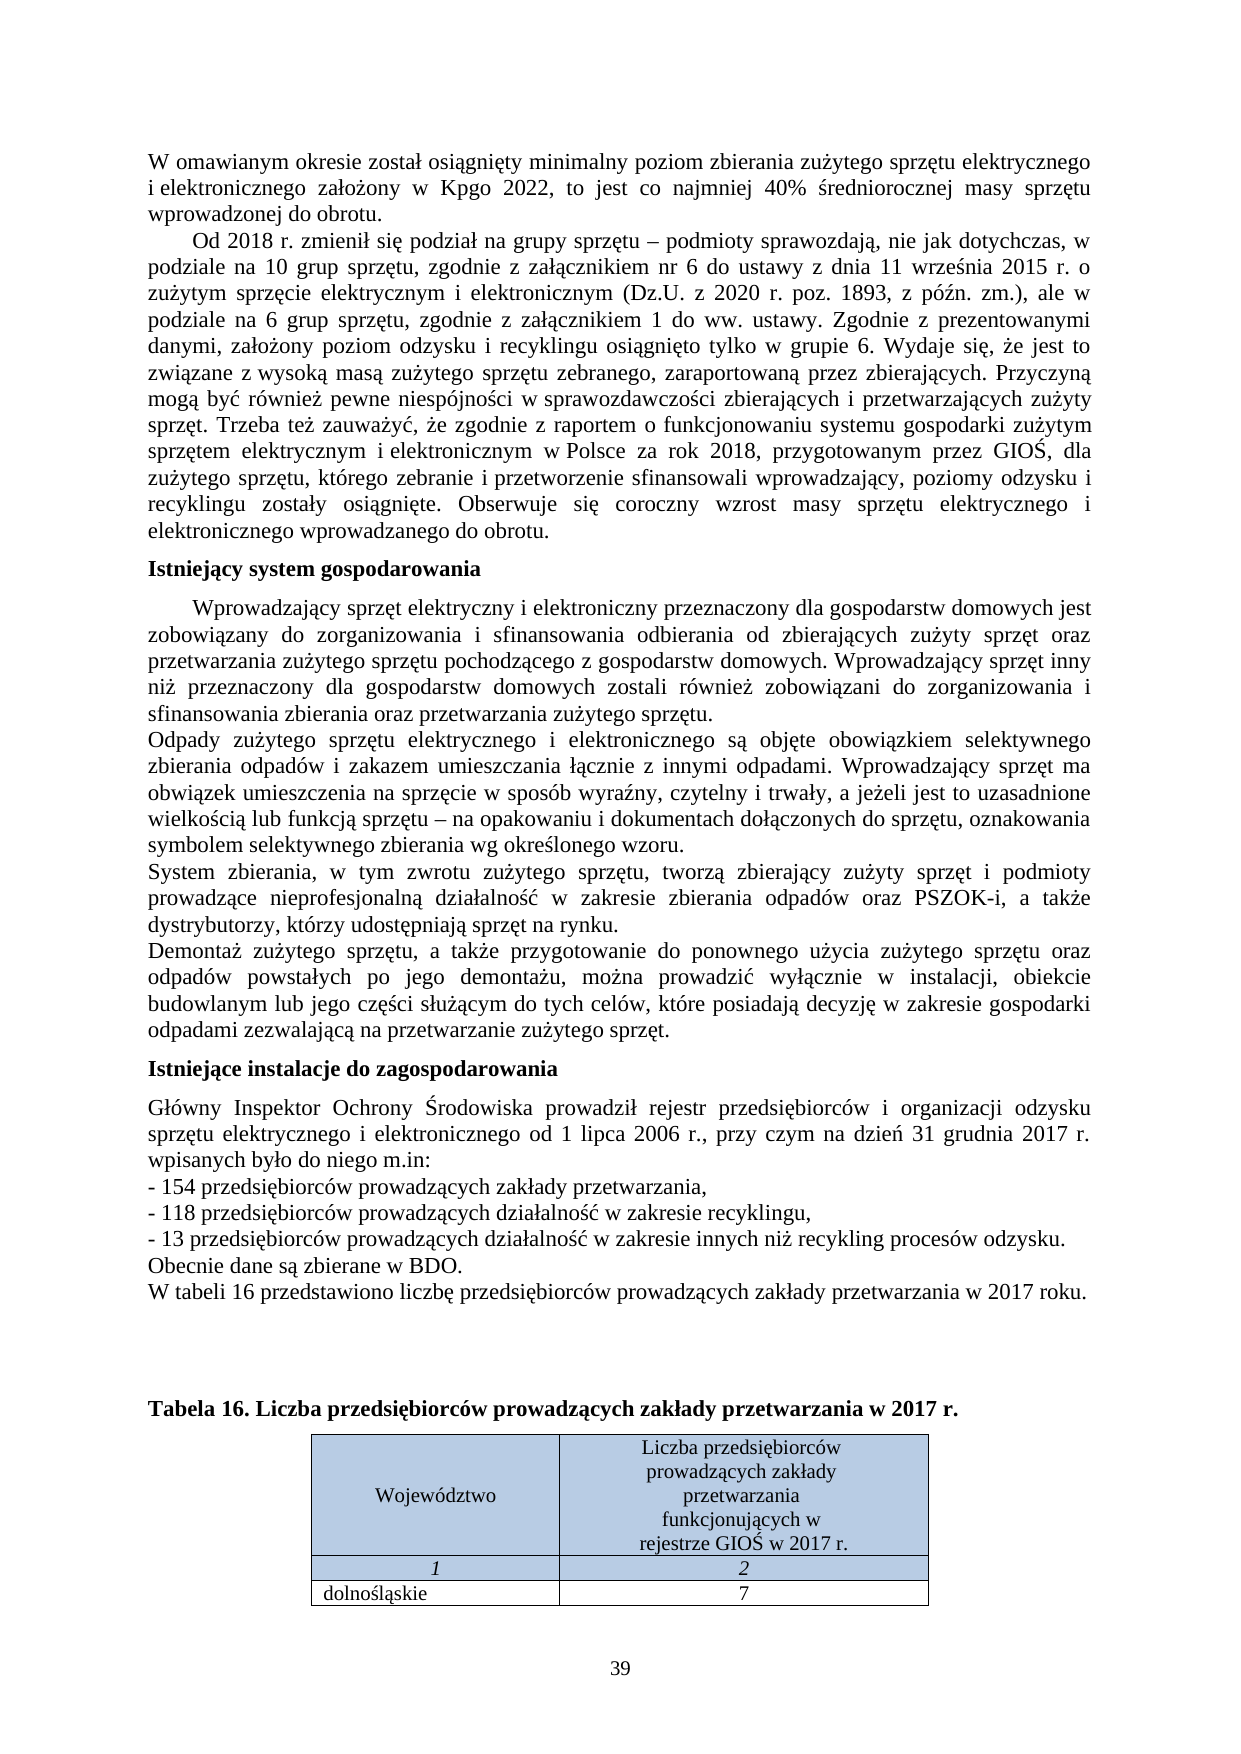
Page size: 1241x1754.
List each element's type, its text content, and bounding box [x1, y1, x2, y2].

text Główny Inspektor Ochrony Środowiska prowadził rejestr przedsiębiorców i organizacji odzysku sprzętu elektrycznego i elektronicznego od 1 lipca 2006 r., przy czym na dzień 31 grudnia 2017 r. wpisanych było do niego m.in: [148, 1094, 1092, 1173]
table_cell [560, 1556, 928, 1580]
text Obecnie dane są zbierane w BDO. [148, 1252, 1092, 1278]
text System zbierania, w tym zwrotu zużytego sprzętu, tworzą zbierający zużyty sprzęt i podmioty prowadzące nieprofesjonalną działalność w zakresie zbierania odpadów oraz PSZOK-i, a także dystrybutorzy, którzy udostępniają sprzęt na rynku. [148, 858, 1092, 937]
text - 154 przedsiębiorców prowadzących zakłady przetwarzania, [148, 1173, 1092, 1199]
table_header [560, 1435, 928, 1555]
text W tabeli 16 przedstawiono liczbę przedsiębiorców prowadzących zakłady przetwarzania w 2017 roku. [148, 1278, 1092, 1304]
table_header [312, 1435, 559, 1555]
text Odpady zużytego sprzętu elektrycznego i elektronicznego są objęte obowiązkiem selektywnego zbierania odpadów i zakazem umieszczania łącznie z innymi odpadami. Wprowadzający sprzęt ma obwiązek umieszczenia na sprzęcie w sposób wyraźny, czytelny i trwały, a jeżeli jest to uzasadnione wielkością lub funkcją sprzętu – na opakowaniu i dokumentach dołączonych do sprzętu, oznakowania symbolem selektywnego zbierania wg określonego wzoru. [148, 726, 1092, 858]
text Od 2018 r. zmienił się podział na grupy sprzętu – podmioty sprawozdają, nie jak dotychczas, w podziale na 10 grup sprzętu, zgodnie z załącznikiem nr 6 do ustawy z dnia 11 września 2015 r. o zużytym sprzęcie elektrycznym i elektronicznym (Dz.U. z 2020 r. poz. 1893, z późn. zm.), ale w podziale na 6 grup sprzętu, zgodnie z załącznikiem 1 do ww. ustawy. Zgodnie z prezentowanymi danymi, założony poziom odzysku i recyklingu osiągnięto tylko w grupie 6. Wydaje się, że jest to związane z wysoką masą zużytego sprzętu zebranego, zaraportowaną przez zbierających. Przyczyną mogą być również pewne niespójności w sprawozdawczości zbierających i przetwarzających zużyty sprzęt. Trzeba też zauważyć, że zgodnie z raportem o funkcjonowaniu systemu gospodarki zużytym sprzętem elektrycznym i elektronicznym w Polsce za rok 2018, przygotowanym przez GIOŚ, dla zużytego sprzętu, którego zebranie i przetworzenie sfinansowali wprowadzający, poziomy odzysku i recyklingu zostały osiągnięte. Obserwuje się coroczny wzrost masy sprzętu elektrycznego i elektronicznego wprowadzanego do obrotu. [148, 227, 1092, 543]
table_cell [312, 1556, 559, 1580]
text - 13 przedsiębiorców prowadzących działalność w zakresie innych niż recykling procesów odzysku. [148, 1226, 1092, 1252]
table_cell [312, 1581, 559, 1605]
text - 118 przedsiębiorców prowadzących działalność w zakresie recyklingu, [148, 1199, 1092, 1226]
text Istniejący system gospodarowania [148, 556, 1092, 582]
text Tabela 16. Liczba przedsiębiorców prowadzących zakłady przetwarzania w 2017 r. [148, 1395, 1092, 1421]
text Istniejące instalacje do zagospodarowania [148, 1055, 1092, 1081]
text Wprowadzający sprzęt elektryczny i elektroniczny przeznaczony dla gospodarstw domowych jest zobowiązany do zorganizowania i sfinansowania odbierania od zbierających zużyty sprzęt oraz przetwarzania zużytego sprzętu pochodzącego z gospodarstw domowych. Wprowadzający sprzęt inny niż przeznaczony dla gospodarstw domowych zostali również zobowiązani do zorganizowania i sfinansowania zbierania oraz przetwarzania zużytego sprzętu. [148, 594, 1092, 726]
text W omawianym okresie został osiągnięty minimalny poziom zbierania zużytego sprzętu elektrycznego i elektronicznego założony w Kpgo 2022, to jest co najmniej 40% średniorocznej masy sprzętu wprowadzonej do obrotu. [148, 148, 1092, 227]
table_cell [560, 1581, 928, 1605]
text Demontaż zużytego sprzętu, a także przygotowanie do ponownego użycia zużytego sprzętu oraz odpadów powstałych po jego demontażu, można prowadzić wyłącznie w instalacji, obiekcie budowlanym lub jego części służącym do tych celów, które posiadają decyzję w zakresie gospodarki odpadami zezwalającą na przetwarzanie zużytego sprzęt. [148, 937, 1092, 1042]
